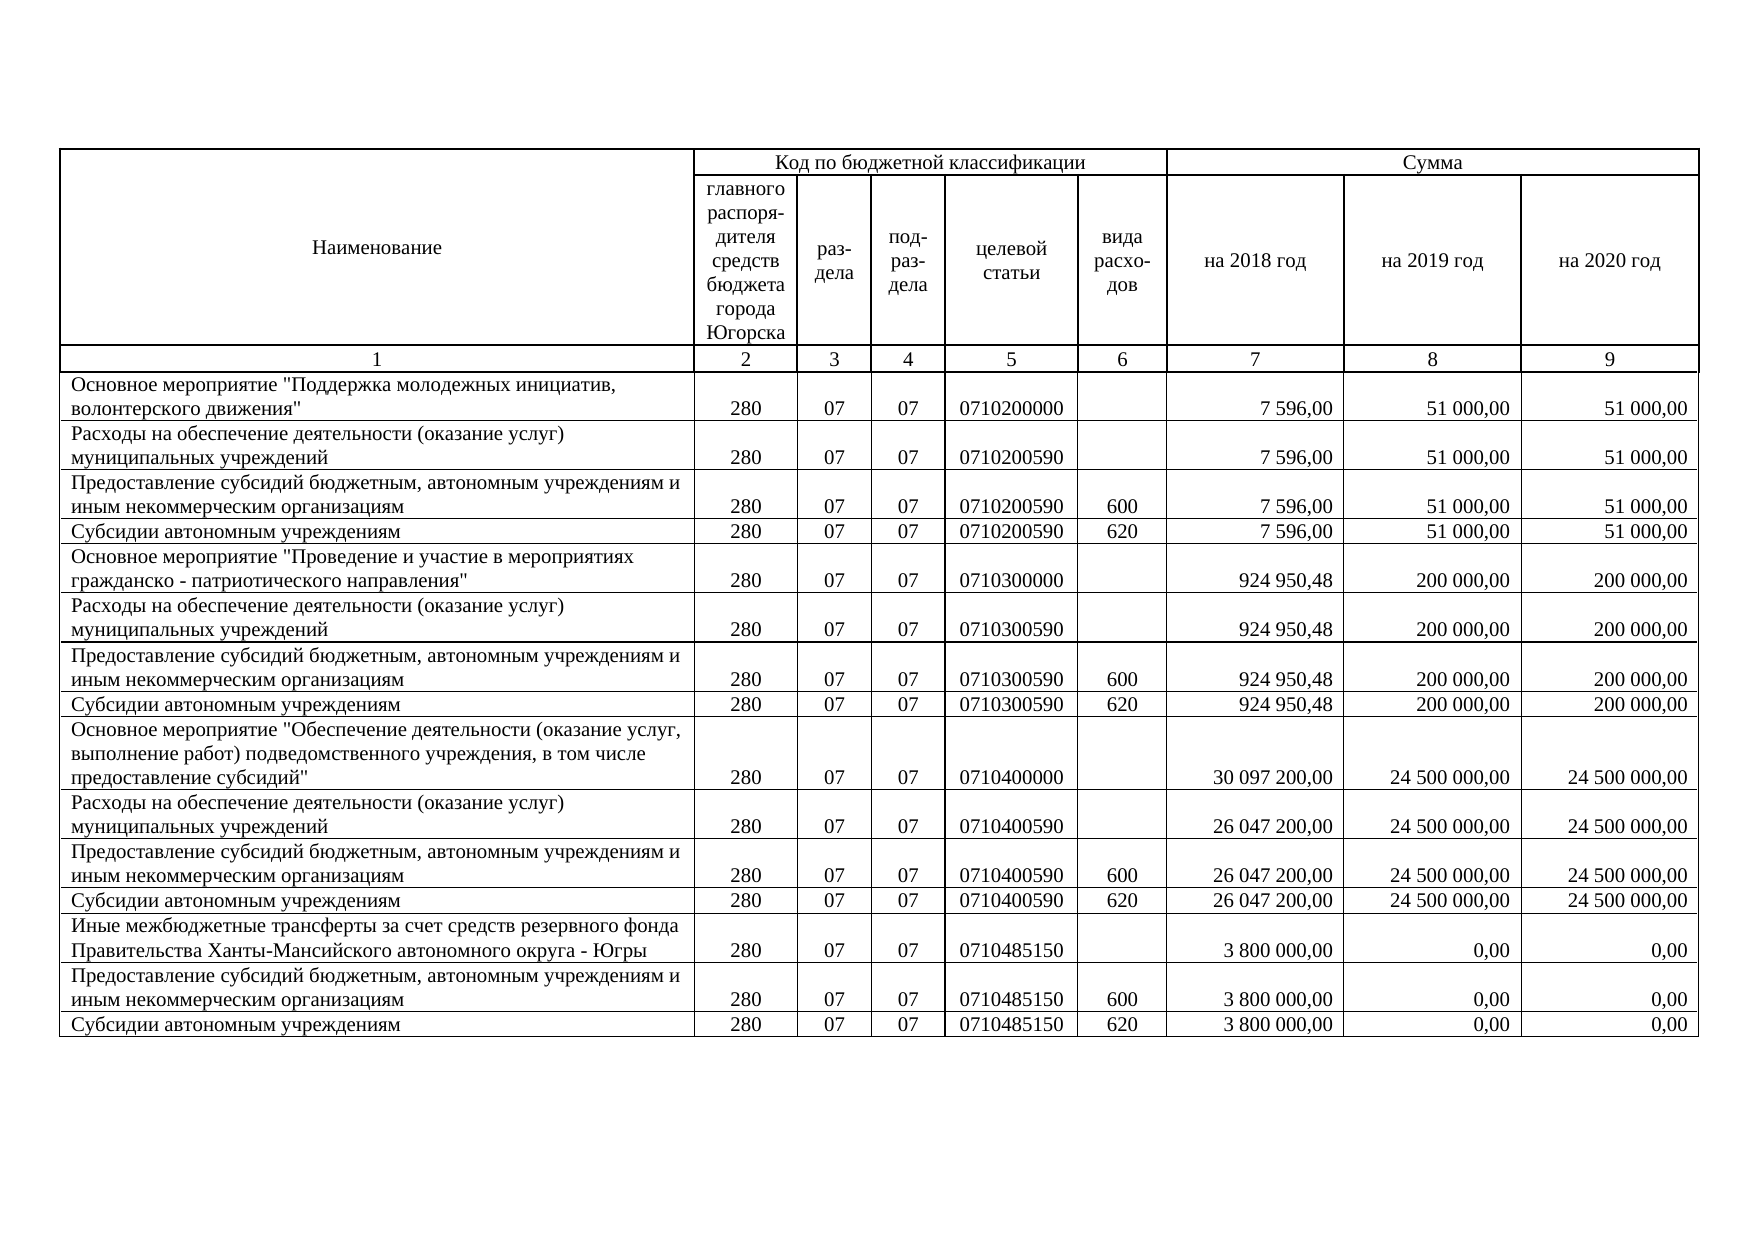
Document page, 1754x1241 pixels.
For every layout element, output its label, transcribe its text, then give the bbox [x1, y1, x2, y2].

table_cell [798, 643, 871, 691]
table_header Наименование [61, 150, 693, 344]
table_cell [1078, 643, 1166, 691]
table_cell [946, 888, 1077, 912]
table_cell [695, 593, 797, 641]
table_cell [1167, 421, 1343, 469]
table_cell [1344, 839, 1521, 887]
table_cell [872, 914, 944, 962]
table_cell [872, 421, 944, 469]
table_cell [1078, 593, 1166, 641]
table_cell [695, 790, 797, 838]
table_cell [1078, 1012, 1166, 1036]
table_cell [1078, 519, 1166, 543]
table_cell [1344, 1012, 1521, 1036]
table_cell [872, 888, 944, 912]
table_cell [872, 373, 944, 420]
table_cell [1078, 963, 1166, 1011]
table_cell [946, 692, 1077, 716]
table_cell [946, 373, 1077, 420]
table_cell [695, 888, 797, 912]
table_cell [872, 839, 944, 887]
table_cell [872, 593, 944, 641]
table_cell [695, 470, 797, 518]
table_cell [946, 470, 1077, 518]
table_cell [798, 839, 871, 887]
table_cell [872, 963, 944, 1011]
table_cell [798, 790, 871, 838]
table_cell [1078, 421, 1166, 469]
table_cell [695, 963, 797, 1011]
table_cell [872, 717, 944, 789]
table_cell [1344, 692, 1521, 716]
table_header Код по бюджетной классификации [695, 150, 1166, 174]
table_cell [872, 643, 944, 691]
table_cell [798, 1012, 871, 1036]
table_cell вида расхо-дов [1079, 176, 1166, 344]
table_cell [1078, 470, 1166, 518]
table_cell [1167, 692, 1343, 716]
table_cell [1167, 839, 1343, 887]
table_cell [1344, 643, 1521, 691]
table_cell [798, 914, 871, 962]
table_cell на 2019 год [1345, 176, 1520, 344]
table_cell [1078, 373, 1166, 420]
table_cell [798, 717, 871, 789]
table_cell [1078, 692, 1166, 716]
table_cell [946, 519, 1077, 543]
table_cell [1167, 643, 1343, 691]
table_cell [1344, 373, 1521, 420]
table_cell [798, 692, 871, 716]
table_cell 2 [695, 346, 796, 371]
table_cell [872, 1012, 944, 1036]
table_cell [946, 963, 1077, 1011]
table_cell 7 [1168, 346, 1343, 371]
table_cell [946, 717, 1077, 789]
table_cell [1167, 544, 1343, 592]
table_cell 5 [946, 346, 1077, 371]
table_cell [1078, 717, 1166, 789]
table_cell раз-дела [798, 176, 870, 344]
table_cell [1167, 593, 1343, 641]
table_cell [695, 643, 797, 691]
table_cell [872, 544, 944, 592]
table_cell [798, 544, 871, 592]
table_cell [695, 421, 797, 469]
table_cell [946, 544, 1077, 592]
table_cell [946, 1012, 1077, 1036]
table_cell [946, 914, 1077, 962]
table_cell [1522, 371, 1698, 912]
table_cell 3 [798, 346, 870, 371]
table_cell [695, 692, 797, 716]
table_cell 1 [61, 346, 693, 371]
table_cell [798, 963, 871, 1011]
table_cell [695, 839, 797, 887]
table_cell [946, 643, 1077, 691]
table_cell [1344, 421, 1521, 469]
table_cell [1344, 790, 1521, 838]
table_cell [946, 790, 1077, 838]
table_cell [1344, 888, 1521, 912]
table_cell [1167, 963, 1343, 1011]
table_cell на 2020 год [1522, 176, 1698, 344]
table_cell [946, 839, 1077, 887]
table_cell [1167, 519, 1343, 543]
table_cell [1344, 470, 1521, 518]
table_cell 6 [1079, 346, 1166, 371]
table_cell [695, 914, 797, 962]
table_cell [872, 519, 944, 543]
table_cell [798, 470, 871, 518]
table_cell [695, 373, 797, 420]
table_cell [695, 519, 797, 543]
table_cell 4 [872, 346, 944, 371]
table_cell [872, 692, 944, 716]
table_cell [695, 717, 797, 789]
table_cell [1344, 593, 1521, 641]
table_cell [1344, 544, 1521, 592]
table_header Сумма [1168, 150, 1698, 174]
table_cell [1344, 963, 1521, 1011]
table_cell на 2018 год [1168, 176, 1343, 344]
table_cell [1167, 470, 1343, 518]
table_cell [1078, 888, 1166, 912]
table_cell целевой статьи [946, 176, 1077, 344]
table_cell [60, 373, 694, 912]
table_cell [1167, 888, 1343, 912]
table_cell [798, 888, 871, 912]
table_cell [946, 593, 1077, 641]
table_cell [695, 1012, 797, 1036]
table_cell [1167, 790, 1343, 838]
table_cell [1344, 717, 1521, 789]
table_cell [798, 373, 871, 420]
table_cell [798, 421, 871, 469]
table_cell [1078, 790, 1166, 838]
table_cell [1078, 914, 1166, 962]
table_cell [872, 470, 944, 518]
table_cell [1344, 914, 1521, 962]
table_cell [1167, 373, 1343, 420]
table_cell главного распоря-дителя средств бюджета города Югорска [695, 176, 796, 344]
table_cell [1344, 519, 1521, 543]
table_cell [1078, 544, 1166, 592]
table_cell 9 [1522, 346, 1698, 371]
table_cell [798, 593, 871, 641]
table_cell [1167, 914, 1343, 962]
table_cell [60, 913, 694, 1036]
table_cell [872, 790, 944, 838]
table_cell 8 [1345, 346, 1520, 371]
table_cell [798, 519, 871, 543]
table_cell под-раз-дела [872, 176, 944, 344]
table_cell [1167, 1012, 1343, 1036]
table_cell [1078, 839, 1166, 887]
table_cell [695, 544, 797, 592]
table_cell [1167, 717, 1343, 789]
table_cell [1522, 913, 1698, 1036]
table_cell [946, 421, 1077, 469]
